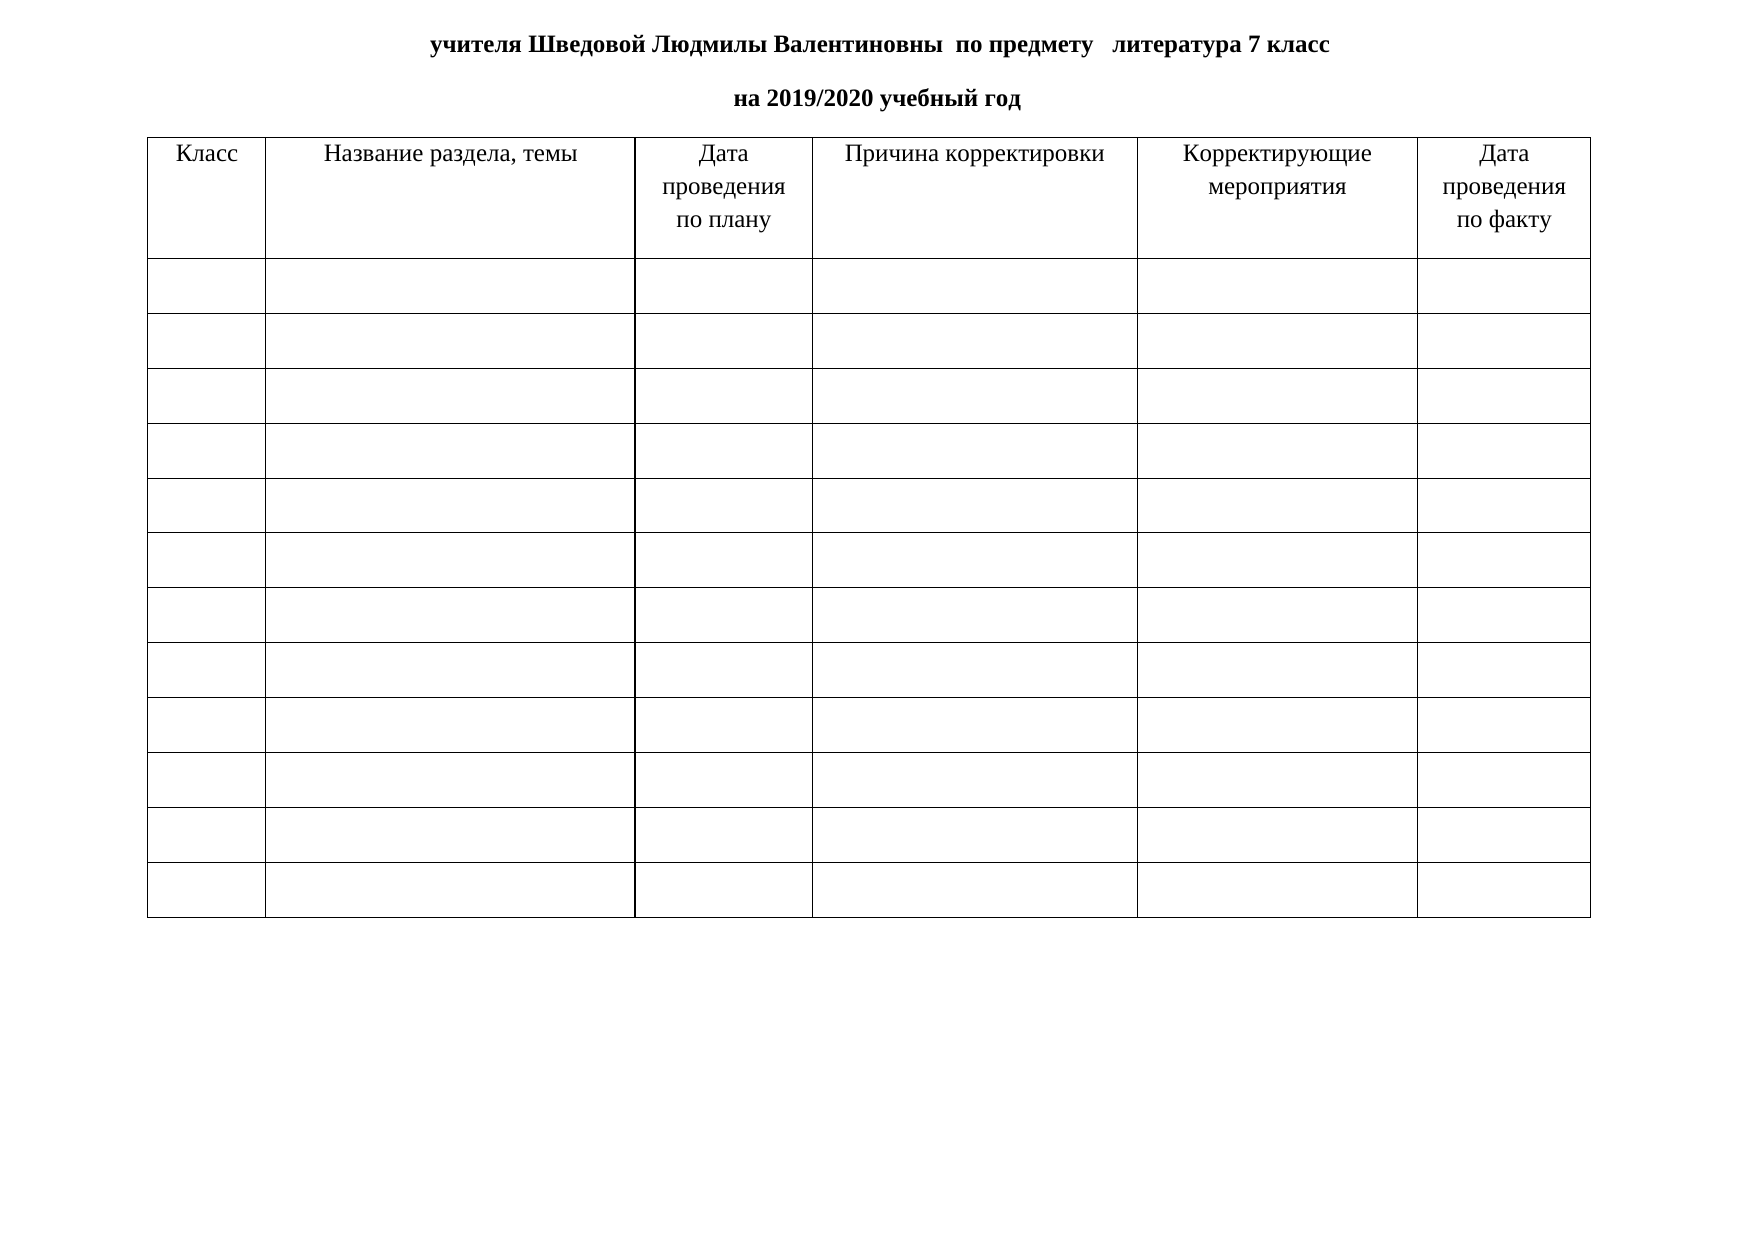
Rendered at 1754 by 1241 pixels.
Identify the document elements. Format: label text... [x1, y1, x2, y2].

table_cell [813, 698, 1137, 752]
table_cell [636, 808, 812, 862]
table_cell [813, 863, 1137, 917]
table_cell [148, 808, 265, 862]
table_cell [148, 479, 265, 532]
table_cell [636, 314, 812, 368]
table_cell [636, 698, 812, 752]
table_cell [1418, 369, 1590, 422]
table_cell [1418, 588, 1590, 642]
table_cell [813, 753, 1137, 807]
table_cell [148, 698, 265, 752]
table_cell [1138, 533, 1417, 587]
table_header Название раздела, темы [266, 138, 634, 258]
table_cell [1418, 863, 1590, 917]
text на 2019/2020 учебный год [118, 83, 1636, 112]
table_cell [813, 259, 1137, 313]
table_cell [148, 533, 265, 587]
table_cell [813, 533, 1137, 587]
table_cell [148, 643, 265, 697]
table_cell [1138, 698, 1417, 752]
table_cell [1418, 314, 1590, 368]
table_cell [1418, 643, 1590, 697]
table_cell [813, 369, 1137, 422]
table_header Класс [148, 138, 265, 258]
table_cell [266, 698, 634, 752]
table_cell [1138, 479, 1417, 532]
table_cell [1138, 643, 1417, 697]
table_cell [148, 753, 265, 807]
table_cell [148, 259, 265, 313]
table_cell [813, 588, 1137, 642]
table_cell [636, 369, 812, 422]
table_cell [1418, 479, 1590, 532]
table_cell [1418, 753, 1590, 807]
table_cell [813, 314, 1137, 368]
table_cell [1418, 808, 1590, 862]
table_cell [266, 479, 634, 532]
table_cell [1138, 808, 1417, 862]
table_header Дата проведения по факту [1418, 138, 1590, 258]
text учителя Шведовой Людмилы Валентиновны по предмету литература 7 класс [118, 29, 1636, 58]
table_cell [1418, 424, 1590, 477]
table_cell [636, 424, 812, 477]
table_cell [636, 753, 812, 807]
table_cell [1418, 698, 1590, 752]
table_cell [266, 369, 634, 422]
table_header Корректирующие мероприятия [1138, 138, 1417, 258]
table_cell [1138, 753, 1417, 807]
table_cell [148, 863, 265, 917]
table_cell [266, 808, 634, 862]
table_cell [636, 863, 812, 917]
table_cell [813, 808, 1137, 862]
table_cell [1138, 314, 1417, 368]
table_cell [813, 643, 1137, 697]
table_cell [266, 643, 634, 697]
table_cell [636, 479, 812, 532]
table_cell [813, 424, 1137, 477]
table_header Дата проведения по плану [636, 138, 812, 258]
table_cell [636, 643, 812, 697]
table_cell [266, 588, 634, 642]
table_cell [148, 588, 265, 642]
table_cell [266, 314, 634, 368]
table_cell [148, 314, 265, 368]
table_cell [266, 424, 634, 477]
table_cell [813, 479, 1137, 532]
table_cell [636, 259, 812, 313]
table_cell [266, 753, 634, 807]
table_cell [1138, 863, 1417, 917]
table_cell [1138, 369, 1417, 422]
table_cell [266, 533, 634, 587]
table_header Причина корректировки [813, 138, 1137, 258]
table_cell [1418, 533, 1590, 587]
table_cell [1138, 424, 1417, 477]
table_cell [636, 588, 812, 642]
table_cell [266, 259, 634, 313]
table_cell [148, 369, 265, 422]
table_cell [1138, 588, 1417, 642]
table_cell [148, 424, 265, 477]
table_cell [1418, 259, 1590, 313]
table_cell [266, 863, 634, 917]
table_cell [1138, 259, 1417, 313]
table_cell [636, 533, 812, 587]
